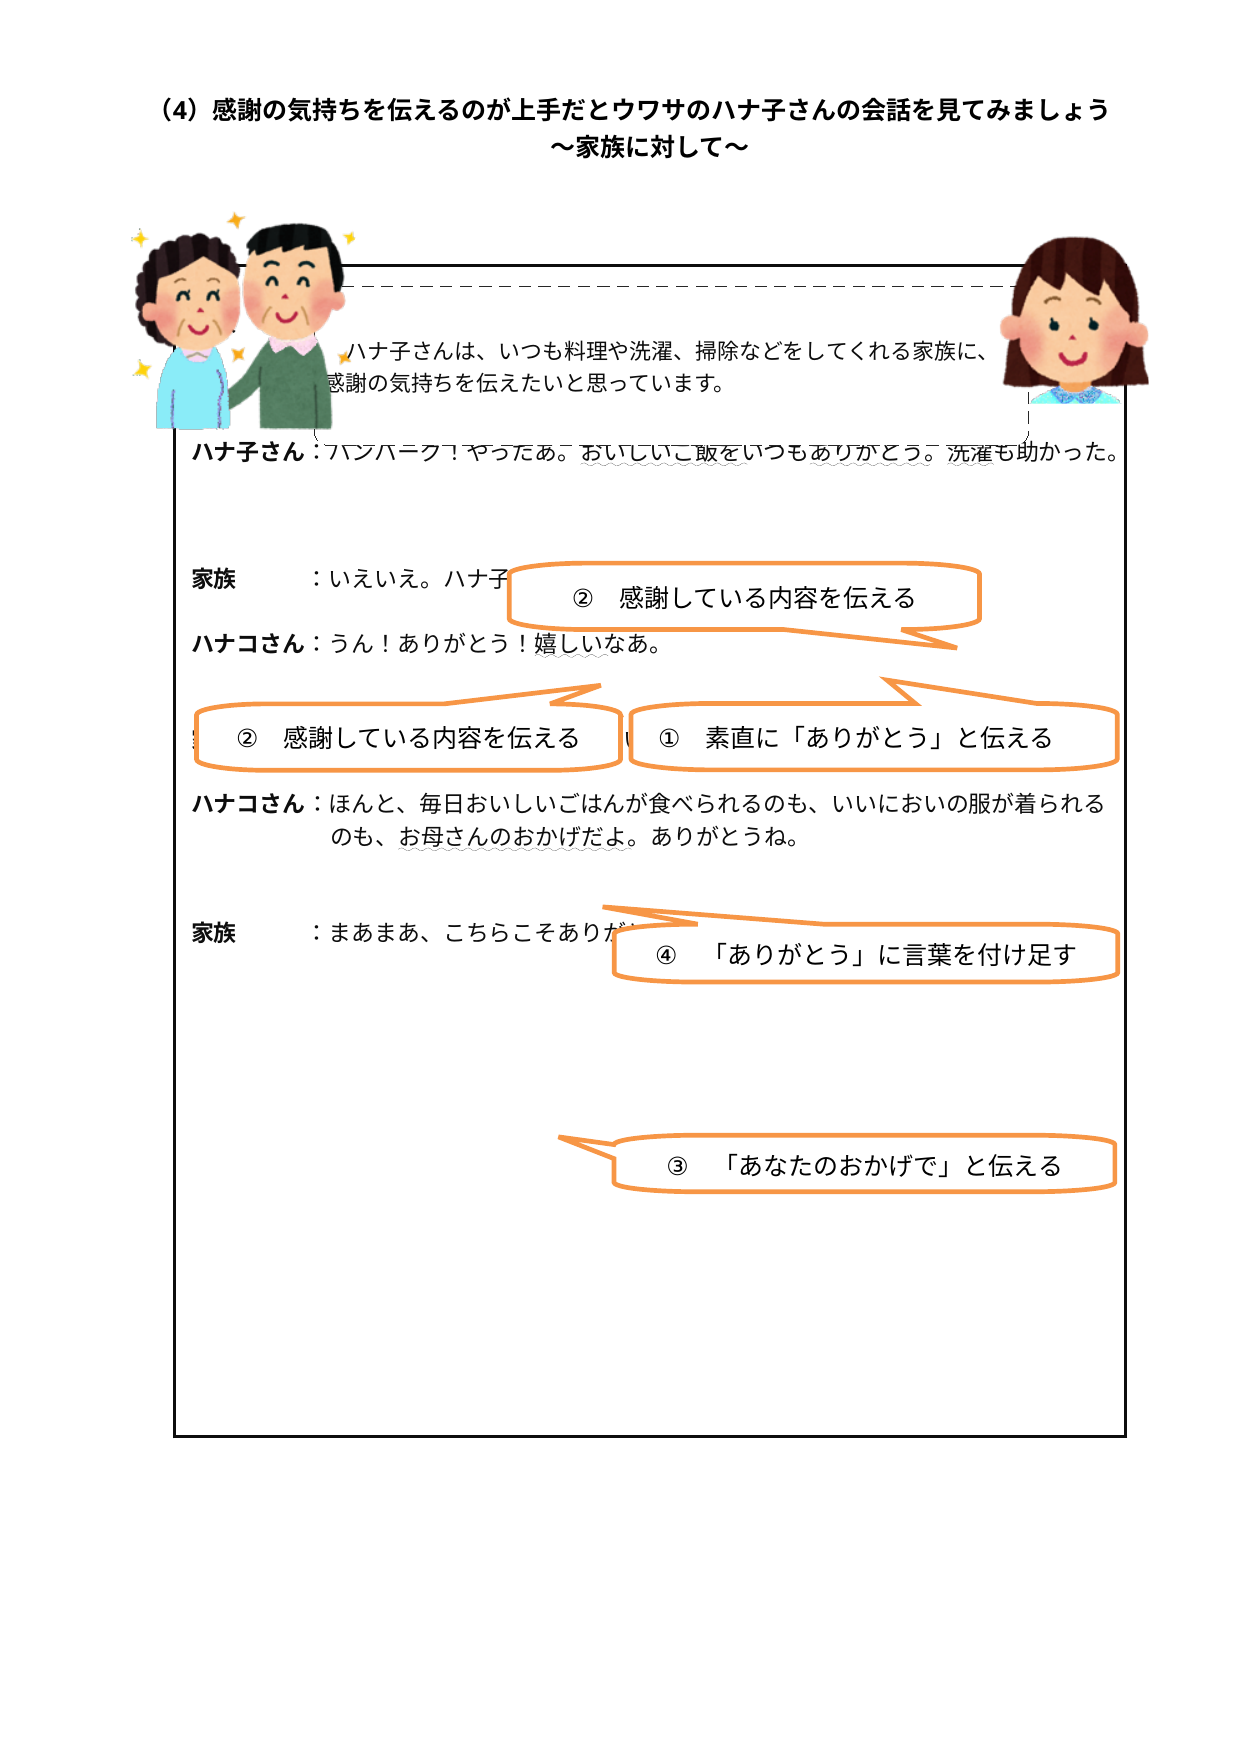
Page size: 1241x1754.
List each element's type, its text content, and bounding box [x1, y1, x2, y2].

picture [128, 205, 356, 430]
picture [998, 233, 1149, 403]
text ～家族に対して～ [148, 127, 1152, 164]
text （4）感謝の気持ちを伝えるのが上手だとウワサのハナ子さんの会話を見てみましょう [148, 89, 1152, 127]
